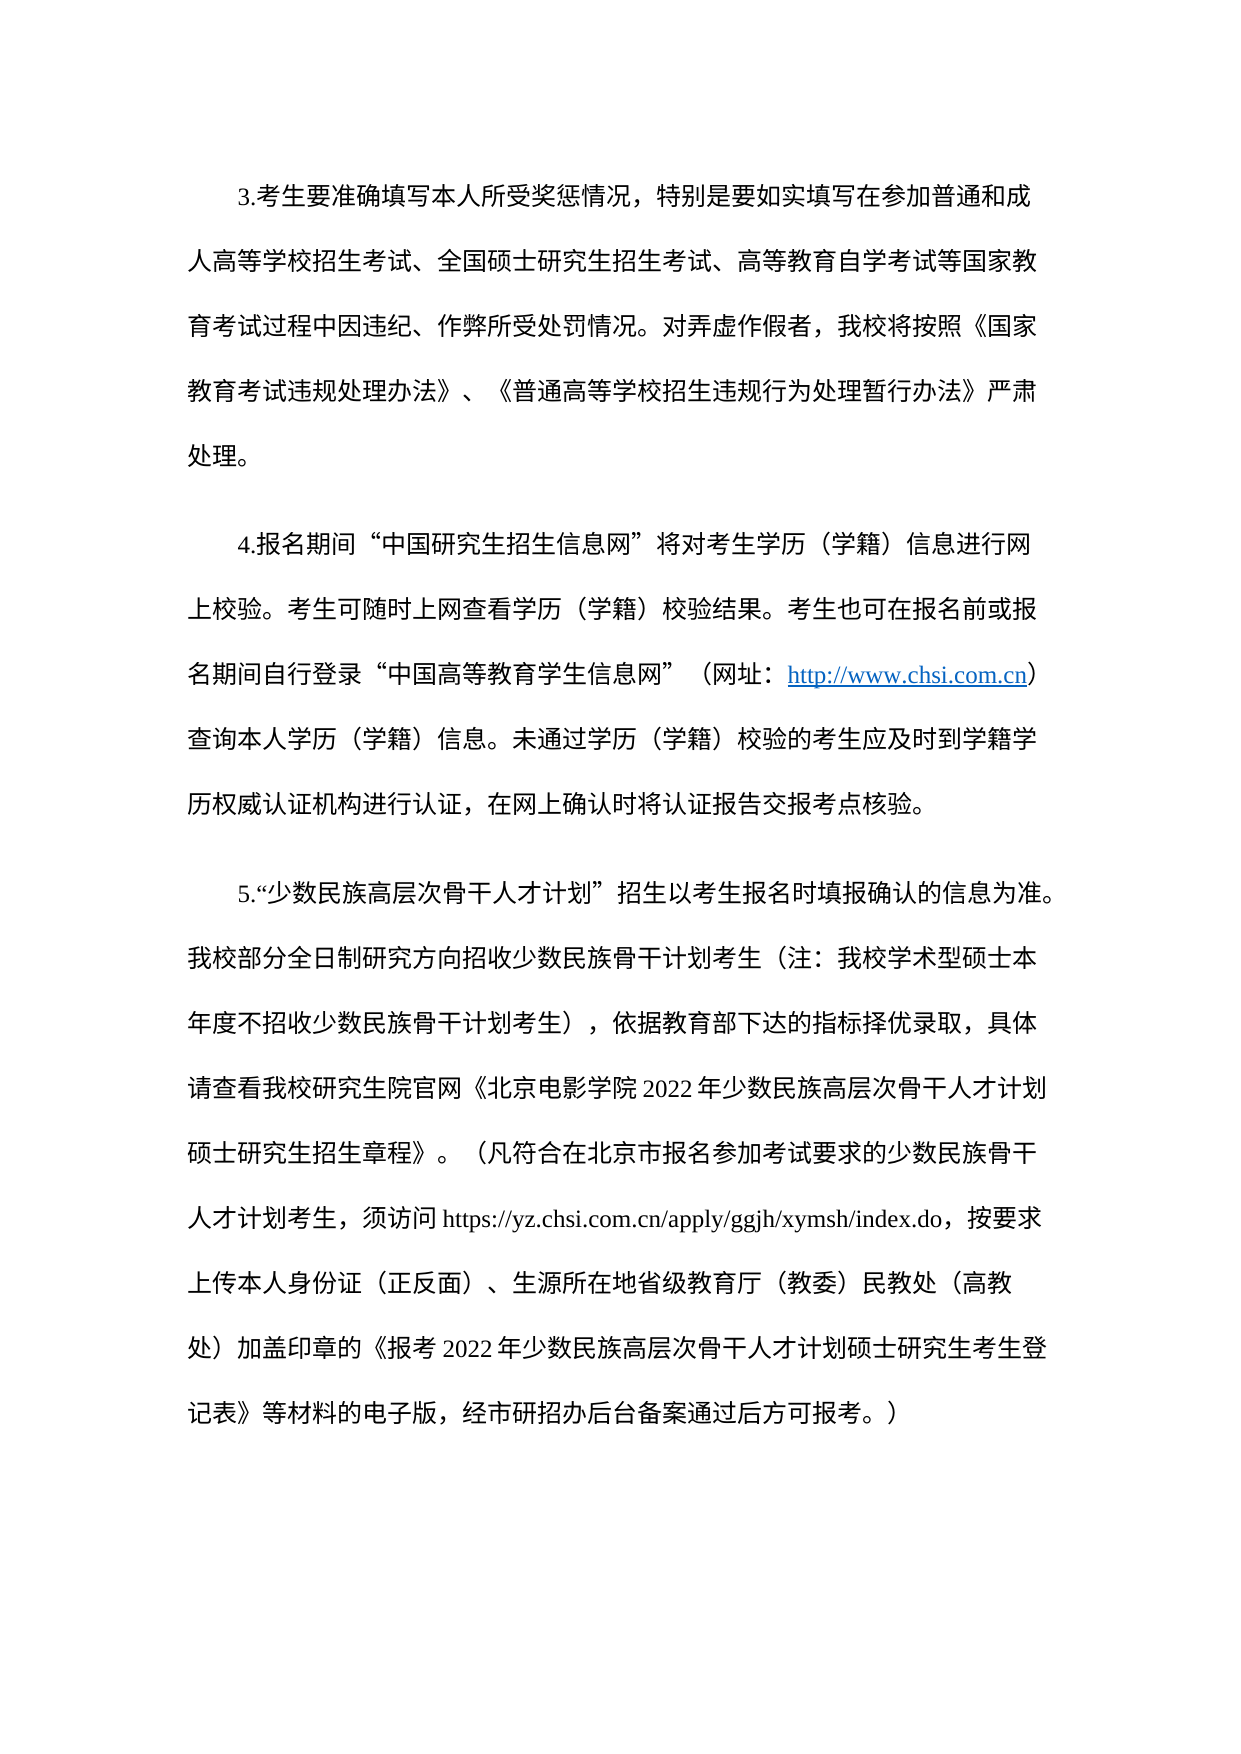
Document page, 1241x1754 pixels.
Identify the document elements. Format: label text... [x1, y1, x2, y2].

text 3.考生要准确填写本人所受奖惩情况，特别是要如实填写在参加普通和成人高等学校招生考试、全国硕士研究生招生考试、高等教育自学考试等国家教育考试过程中因违纪、作弊所受处罚情况。对弄虚作假者，我校将按照《国家教育考试违规处理办法》、《普通高等学校招生违规行为处理暂行办法》严肃处理。 [187, 162, 1053, 487]
text 5.“少数民族高层次骨干人才计划”招生以考生报名时填报确认的信息为准。我校部分全日制研究方向招收少数民族骨干计划考生（注：我校学术型硕士本年度不招收少数民族骨干计划考生），依据教育部下达的指标择优录取，具体请查看我校研究生院官网《北京电影学院2022年少数民族高层次骨干人才计划硕士研究生招生章程》。（凡符合在北京市报名参加考试要求的少数民族骨干人才计划考生，须访问https://yz.chsi.com.cn/apply/ggjh/xymsh/index.do，按要求上传本人身份证（正反面）、生源所在地省级教育厅（教委）民教处（高教处）加盖印章的《报考2022年少数民族高层次骨干人才计划硕士研究生考生登记表》等材料的电子版，经市研招办后台备案通过后方可报考。） [187, 859, 1053, 1444]
text 4.报名期间“中国研究生招生信息网”将对考生学历（学籍）信息进行网上校验。考生可随时上网查看学历（学籍）校验结果。考生也可在报名前或报名期间自行登录“中国高等教育学生信息网”（网址：http://www.chsi.com.cn）查询本人学历（学籍）信息。未通过学历（学籍）校验的考生应及时到学籍学历权威认证机构进行认证，在网上确认时将认证报告交报考点核验。 [187, 510, 1053, 835]
